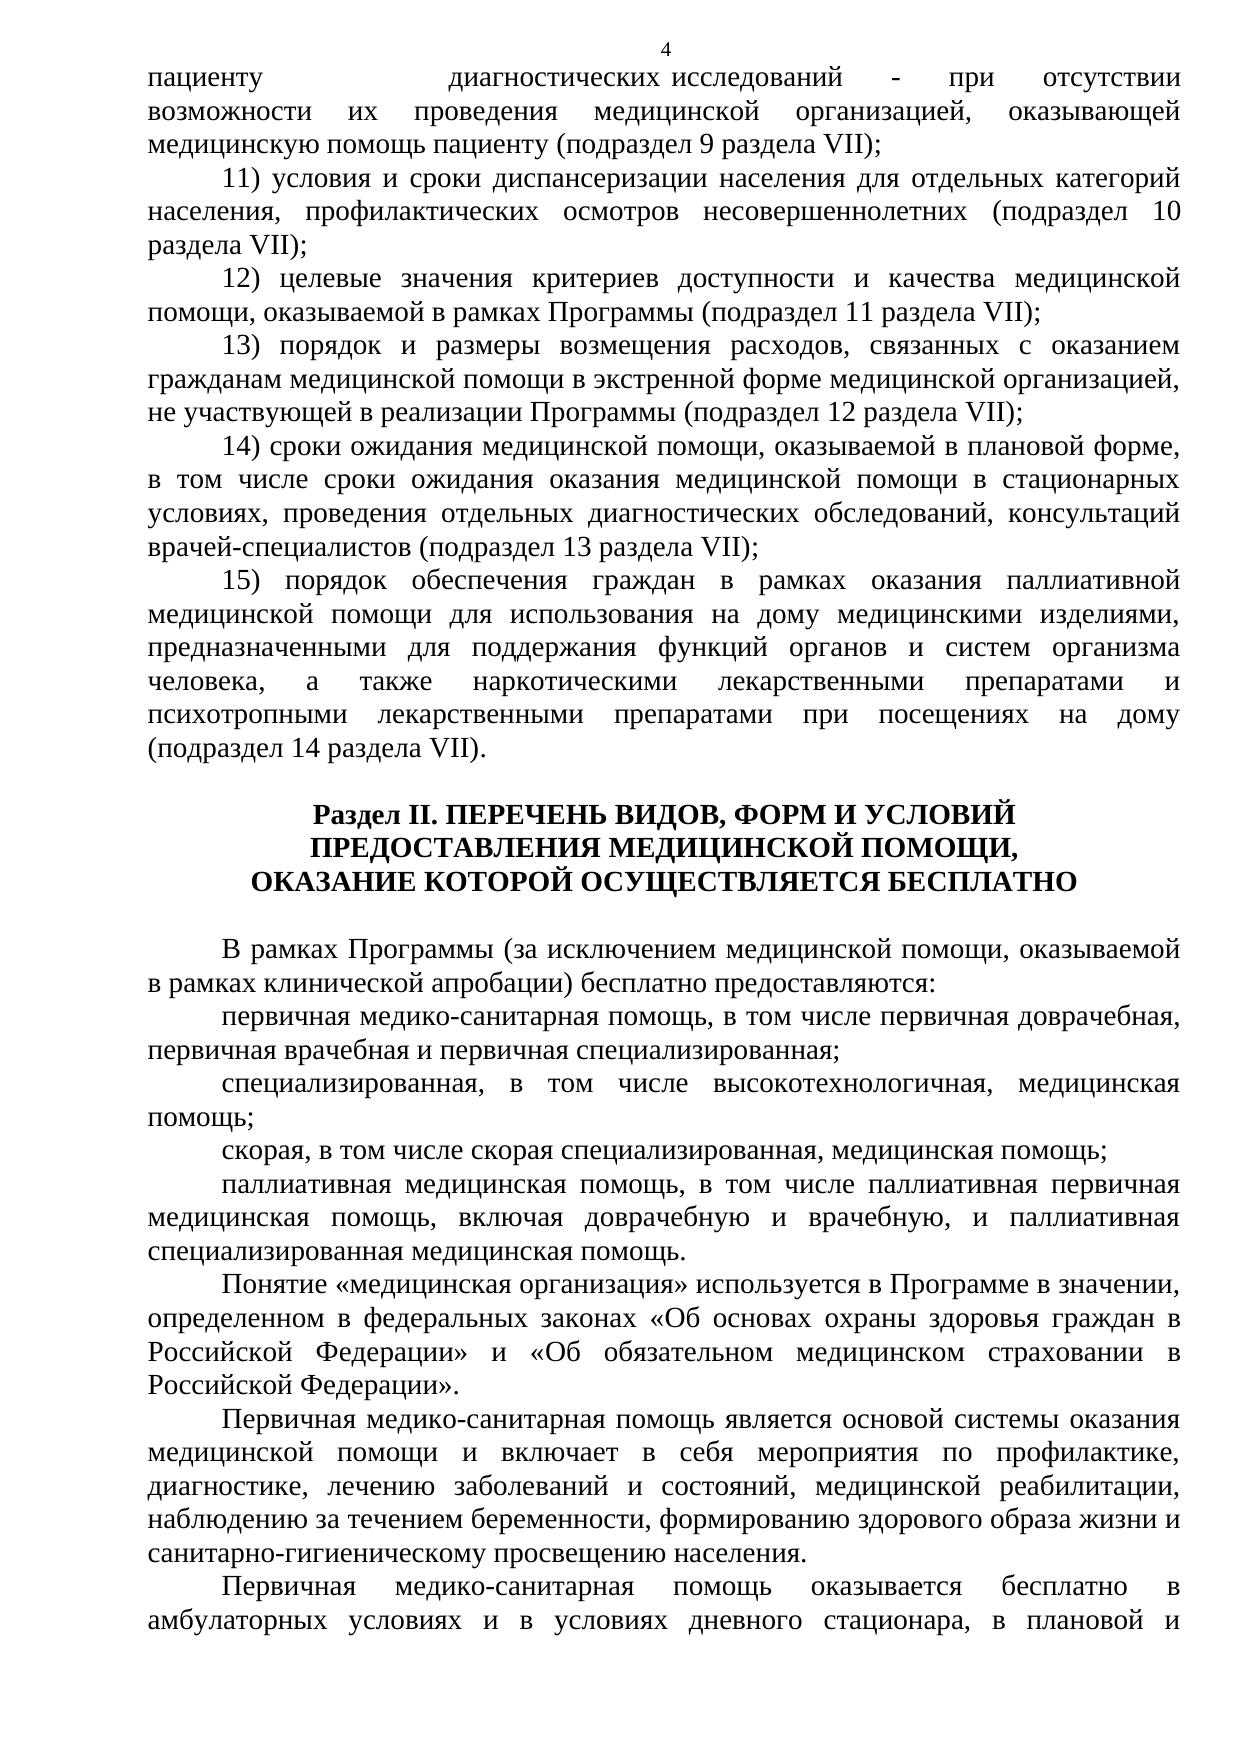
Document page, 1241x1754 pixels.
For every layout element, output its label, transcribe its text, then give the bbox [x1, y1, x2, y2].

title Раздел II. ПЕРЕЧЕНЬ ВИДОВ, ФОРМ И УСЛОВИЙ [147, 797, 1181, 831]
text 14) сроки ожидания медицинской помощи, оказываемой в плановой форме, в том числе сроки ожидания оказания медицинской помощи в стационарных условиях, проведения отдельных диагностических обследований, консультаций врачей-специалистов (подраздел 13 раздела VII); [147, 428, 1181, 562]
text первичная медико-санитарная помощь, в том числе первичная доврачебная, первичная врачебная и первичная специализированная; [147, 998, 1181, 1065]
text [147, 1568, 1181, 1636]
text Первичная медико-санитарная помощь является основой системы оказания медицинской помощи и включает в себя мероприятия по профилактике, диагностике, лечению заболеваний и состояний, медицинской реабилитации, наблюдению за течением беременности, формированию здорового образа жизни и санитарно-гигиеническому просвещению населения. [147, 1401, 1181, 1568]
title ПРЕДОСТАВЛЕНИЯ МЕДИЦИНСКОЙ ПОМОЩИ, [147, 831, 1181, 864]
title ОКАЗАНИЕ КОТОРОЙ ОСУЩЕСТВЛЯЕТСЯ БЕСПЛАТНО [147, 864, 1181, 898]
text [147, 59, 1181, 160]
text паллиативная медицинская помощь, в том числе паллиативная первичная медицинская помощь, включая доврачебную и врачебную, и паллиативная специализированная медицинская помощь. [147, 1166, 1181, 1267]
text В рамках Программы (за исключением медицинской помощи, оказываемой в рамках клинической апробации) бесплатно предоставляются: [147, 931, 1181, 998]
text скорая, в том числе скорая специализированная, медицинская помощь; [147, 1132, 1181, 1166]
text 11) условия и сроки диспансеризации населения для отдельных категорий населения, профилактических осмотров несовершеннолетних (подраздел 10 раздела VII); [147, 160, 1181, 260]
text 13) порядок и размеры возмещения расходов, связанных с оказанием гражданам медицинской помощи в экстренной форме медицинской организацией, не участвующей в реализации Программы (подраздел 12 раздела VII); [147, 327, 1181, 428]
text специализированная, в том числе высокотехнологичная, медицинская помощь; [147, 1065, 1181, 1132]
text 15) порядок обеспечения граждан в рамках оказания паллиативной медицинской помощи для использования на дому медицинскими изделиями, предназначенными для поддержания функций органов и систем организма человека, а также наркотическими лекарственными препаратами и психотропными лекарственными препаратами при посещениях на дому (подраздел 14 раздела VII). [147, 562, 1181, 763]
text Понятие «медицинская организация» используется в Программе в значении, определенном в федеральных законах «Об основах охраны здоровья граждан в Российской Федерации» и «Об обязательном медицинском страховании в Российской Федерации». [147, 1267, 1181, 1401]
text 12) целевые значения критериев доступности и качества медицинской помощи, оказываемой в рамках Программы (подраздел 11 раздела VII); [147, 260, 1181, 327]
